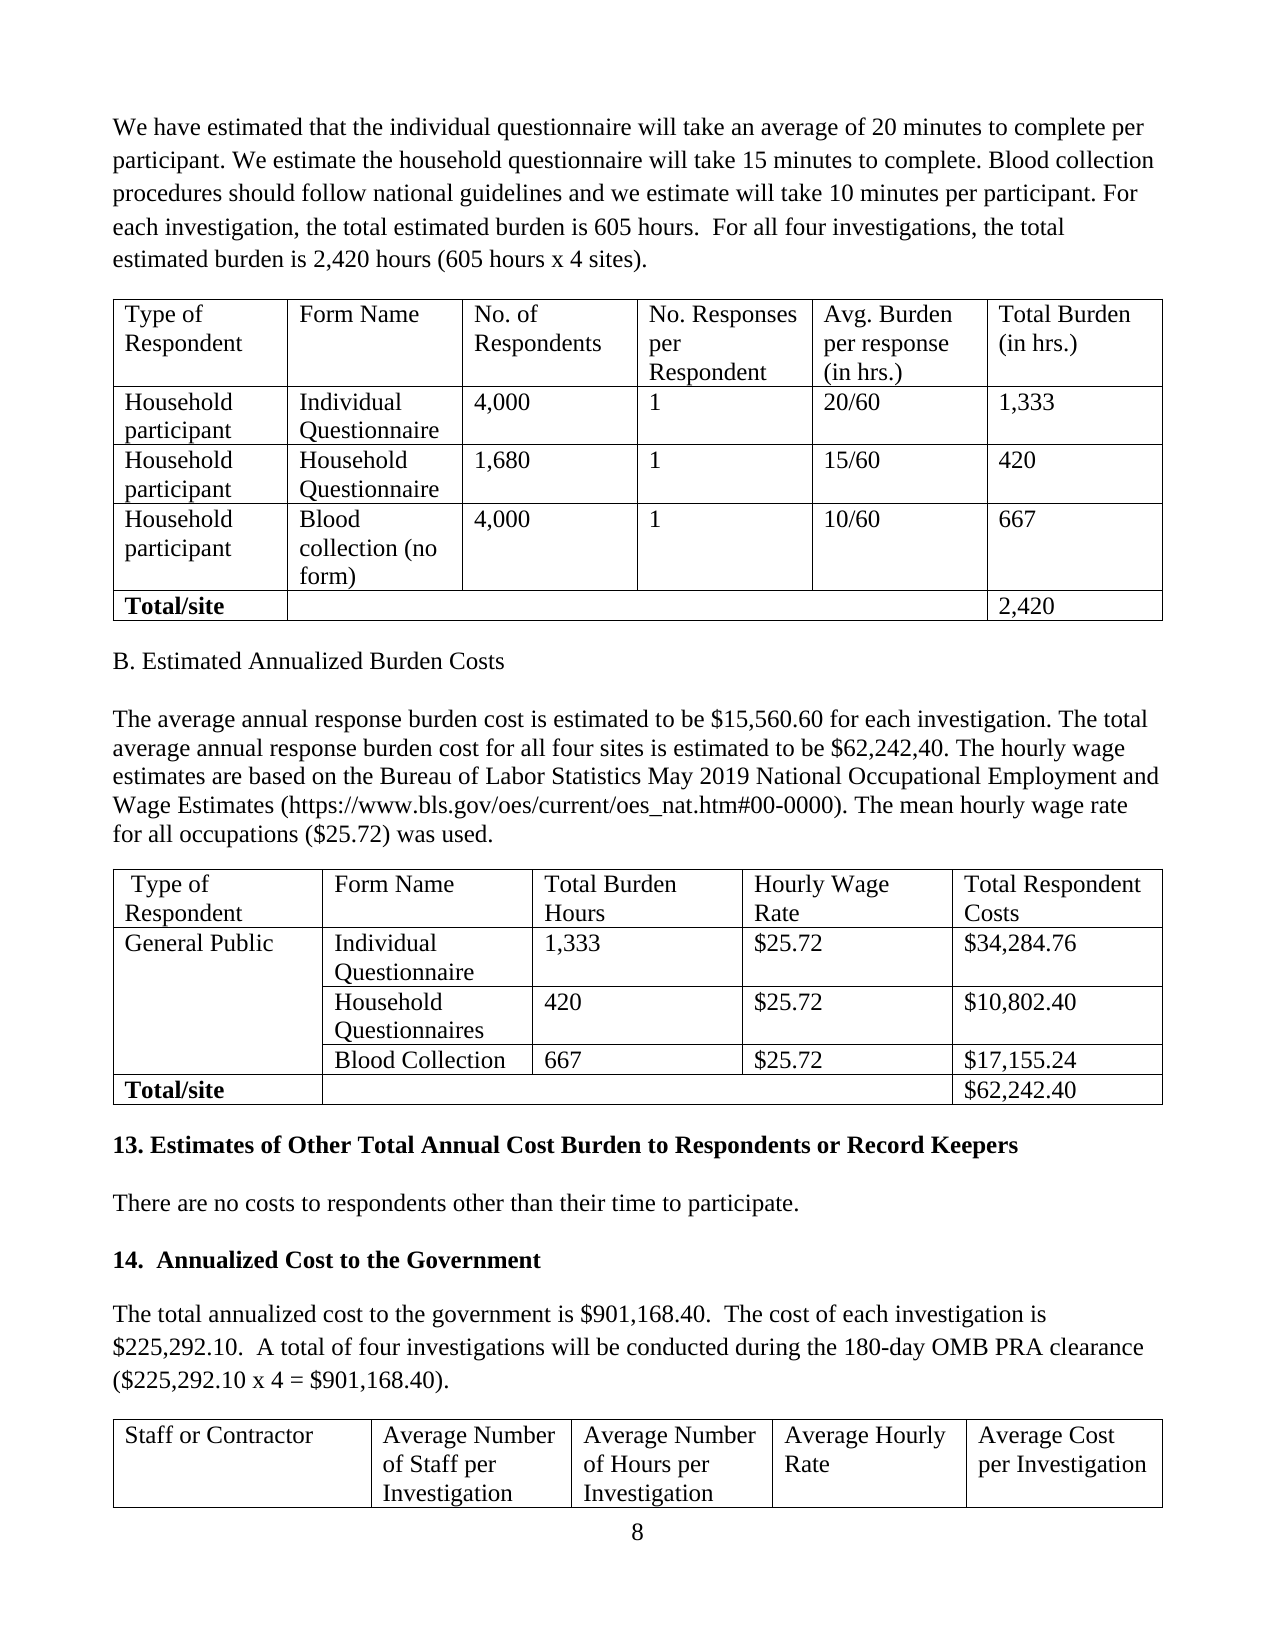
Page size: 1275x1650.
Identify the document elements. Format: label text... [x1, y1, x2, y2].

table_header Hourly Wage Rate [743, 870, 952, 927]
table_cell 4,000 [463, 387, 637, 444]
table_header Average Number of Hours per Investigation [572, 1420, 772, 1507]
table_header Avg. Burden per response (in hrs.) [813, 300, 987, 386]
table_cell 1,680 [463, 445, 637, 503]
table_header Staff or Contractor [114, 1420, 371, 1507]
text The average annual response burden cost is estimated to be $15,560.60 for each investigation. The total average annual response burden cost for all four sites is estimated to be $62,242,40. The hourly wage estimates are based on the Bureau of Labor Statistics May 2019 National Occupational Employment and Wage Estimates (https://www.bls.gov/oes/current/oes_nat.htm#00-0000). The mean hourly wage rate for all occupations ($25.72) was used. [112, 704, 1162, 848]
table_header Type of Respondent [114, 300, 287, 386]
text B. Estimated Annualized Burden Costs [112, 646, 1162, 675]
table_cell 15/60 [813, 445, 987, 503]
table_cell 20/60 [813, 387, 987, 444]
table_header Total Respondent Costs [953, 870, 1162, 927]
table_cell Total/site [114, 1075, 322, 1104]
table_cell 420 [533, 987, 742, 1044]
table_cell Total/site [114, 591, 287, 620]
table_header Total Burden Hours [533, 870, 742, 927]
table_cell 10/60 [813, 504, 987, 590]
text The total annualized cost to the government is $901,168.40. The cost of each investigation is $225,292.10. A total of four investigations will be conducted during the 180-day OMB PRA clearance ($225,292.10 x 4 = $901,168.40). [112, 1299, 1162, 1394]
subtitle Annualized Cost to the Government [112, 1246, 1162, 1274]
table_cell [323, 1075, 952, 1104]
table_cell General Public [114, 928, 322, 1074]
table_cell Household Questionnaires [323, 987, 532, 1044]
table_cell 667 [988, 504, 1162, 590]
table_cell 420 [988, 445, 1162, 503]
table_cell Household participant [114, 504, 287, 590]
table_cell 1 [638, 387, 812, 444]
table_cell $17,155.24 [953, 1045, 1162, 1074]
table_header Form Name [323, 870, 532, 927]
table_cell $62,242.40 [953, 1075, 1162, 1104]
table_cell 1,333 [988, 387, 1162, 444]
subtitle Estimates of Other Total Annual Cost Burden to Respondents or Record Keepers [112, 1130, 1162, 1158]
table_cell $10,802.40 [953, 987, 1162, 1044]
table_cell Blood collection (no form) [288, 504, 462, 590]
table_cell Blood Collection [323, 1045, 532, 1074]
table_header No. Responses per Respondent [638, 300, 812, 386]
table_cell Household Questionnaire [288, 445, 462, 503]
table_cell 1,333 [533, 928, 742, 986]
table_cell [288, 591, 987, 620]
table_cell $25.72 [743, 987, 952, 1044]
table_header Average Hourly Rate [773, 1420, 966, 1507]
table_cell $25.72 [743, 1045, 952, 1074]
table_header Average Number of Staff per Investigation [372, 1420, 571, 1507]
table_header Form Name [288, 300, 462, 386]
text There are no costs to respondents other than their time to participate. [112, 1188, 1162, 1216]
table_cell Individual Questionnaire [323, 928, 532, 986]
table_cell Household participant [114, 387, 287, 444]
table_cell $25.72 [743, 928, 952, 986]
table_header No. of Respondents [463, 300, 637, 386]
table_header Type of Respondent [114, 870, 322, 927]
table_cell 2,420 [988, 591, 1162, 620]
table_cell 667 [533, 1045, 742, 1074]
table_cell 4,000 [463, 504, 637, 590]
table_cell $34,284.76 [953, 928, 1162, 986]
table_cell 1 [638, 504, 812, 590]
table_cell 1 [638, 445, 812, 503]
table_header Average Cost per Investigation [967, 1420, 1162, 1507]
table_cell Individual Questionnaire [288, 387, 462, 444]
text We have estimated that the individual questionnaire will take an average of 20 minutes to complete per participant. We estimate the household questionnaire will take 15 minutes to complete. Blood collection procedures should follow national guidelines and we estimate will take 10 minutes per participant. For each investigation, the total estimated burden is 605 hours. For all four investigations, the total estimated burden is 2,420 hours (605 hours x 4 sites). [112, 112, 1162, 273]
table_cell Household participant [114, 445, 287, 503]
table_header Total Burden (in hrs.) [988, 300, 1162, 386]
